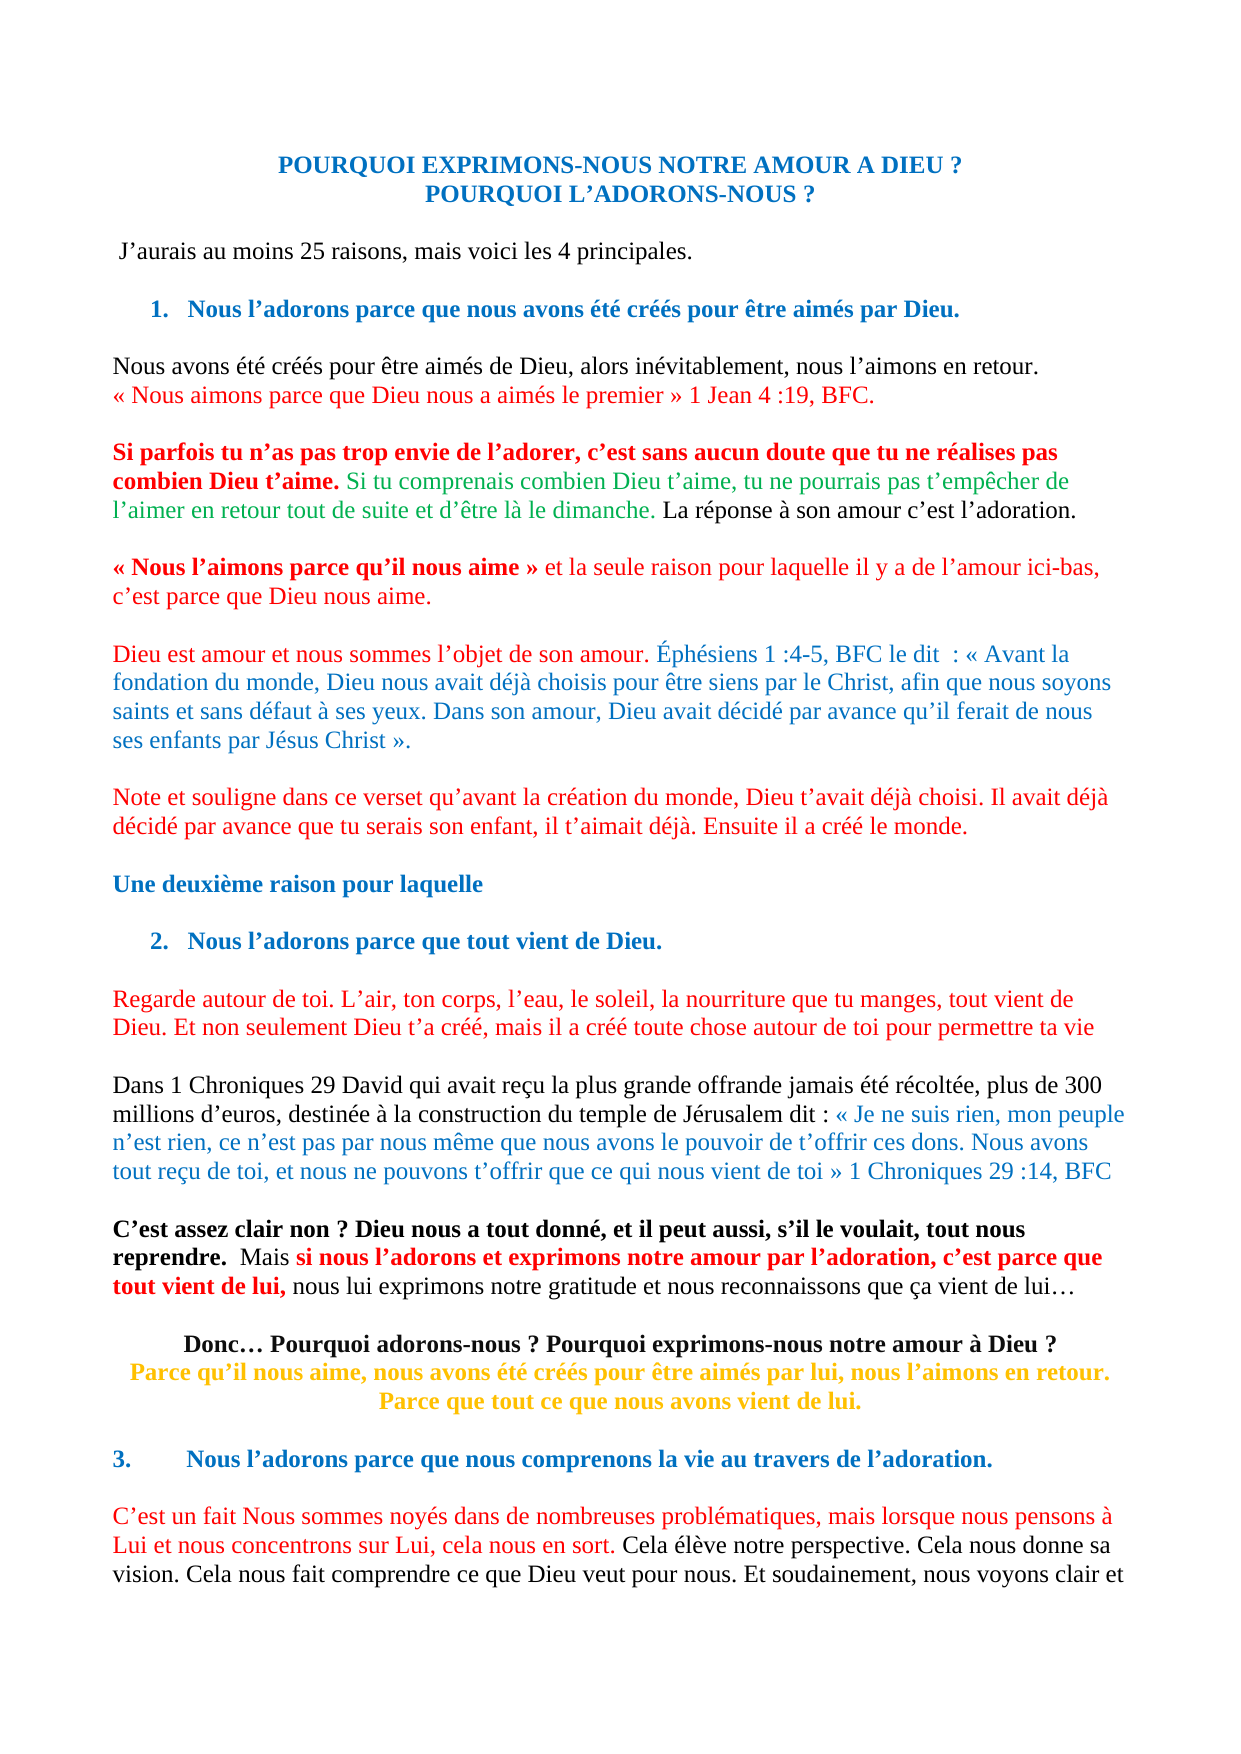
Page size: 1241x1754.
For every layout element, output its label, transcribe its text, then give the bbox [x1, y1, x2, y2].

text Une deuxième raison pour laquelle [112, 869, 1128, 897]
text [112, 1501, 1128, 1587]
text Parce que tout ce que nous avons vient de lui. [112, 1386, 1128, 1415]
text Note et souligne dans ce verset qu’avant la création du monde, Dieu t’avait déjà choisi. Il avait déjà décidé par avance que tu serais son enfant, il t’aimait déjà. Ensuite il a créé le monde. [112, 782, 1128, 840]
text Dieu est amour et nous sommes l’objet de son amour. Éphésiens 1 :4-5, BFC le dit : « Avant la fondation du monde, Dieu nous avait déjà choisis pour être siens par le Christ, afin que nous soyons saints et sans défaut à ses yeux. Dans son amour, Dieu avait décidé par avance qu’il ferait de nous ses enfants par Jésus Christ ». [112, 639, 1128, 754]
text C’est assez clair non ? Dieu nous a tout donné, et il peut aussi, s’il le voulait, tout nous reprendre. Mais si nous l’adorons et exprimons notre amour par l’adoration, c’est parce que tout vient de lui, nous lui exprimons notre gratitude et nous reconnaissons que ça vient de lui… [112, 1214, 1128, 1300]
text Donc… Pourquoi adorons-nous ? Pourquoi exprimons-nous notre amour à Dieu ? [112, 1329, 1128, 1357]
text POURQUOI EXPRIMONS-NOUS NOTRE AMOUR A DIEU ? [112, 150, 1128, 179]
list Nous l’adorons parce que nous comprenons la vie au travers de l’adoration. [112, 1444, 1128, 1472]
text Nous avons été créés pour être aimés de Dieu, alors inévitablement, nous l’aimons en retour. « Nous aimons parce que Dieu nous a aimés le premier » 1 Jean 4 :19, BFC. [112, 351, 1128, 409]
text J’aurais au moins 25 raisons, mais voici les 4 principales. [112, 236, 1128, 265]
text Regarde autour de toi. L’air, ton corps, l’eau, le soleil, la nourriture que tu manges, tout vient de Dieu. Et non seulement Dieu t’a créé, mais il a créé toute chose autour de toi pour permettre ta vie [112, 984, 1128, 1041]
text Parce qu’il nous aime, nous avons été créés pour être aimés par lui, nous l’aimons en retour. [112, 1357, 1128, 1386]
text Si parfois tu n’as pas trop envie de l’adorer, c’est sans aucun doute que tu ne réalises pas combien Dieu t’aime. Si tu comprenais combien Dieu t’aime, tu ne pourrais pas t’empêcher de l’aimer en retour tout de suite et d’être là le dimanche. La réponse à son amour c’est l’adoration. [112, 437, 1128, 524]
text « Nous l’aimons parce qu’il nous aime » et la seule raison pour laquelle il y a de l’amour ici-bas, c’est parce que Dieu nous aime. [112, 552, 1128, 610]
text POURQUOI L’ADORONS-NOUS ? [112, 179, 1128, 207]
list Nous l’adorons parce que nous avons été créés pour être aimés par Dieu. [150, 294, 1128, 322]
text Dans 1 Chroniques 29 David qui avait reçu la plus grande offrande jamais été récoltée, plus de 300 millions d’euros, destinée à la construction du temple de Jérusalem dit : « Je ne suis rien, mon peuple n’est rien, ce n’est pas par nous même que nous avons le pouvoir de t’offrir ces dons. Nous avons tout reçu de toi, et nous ne pouvons t’offrir que ce qui nous vient de toi » 1 Chroniques 29 :14, BFC [112, 1070, 1128, 1185]
list Nous l’adorons parce que tout vient de Dieu. [150, 926, 1128, 955]
